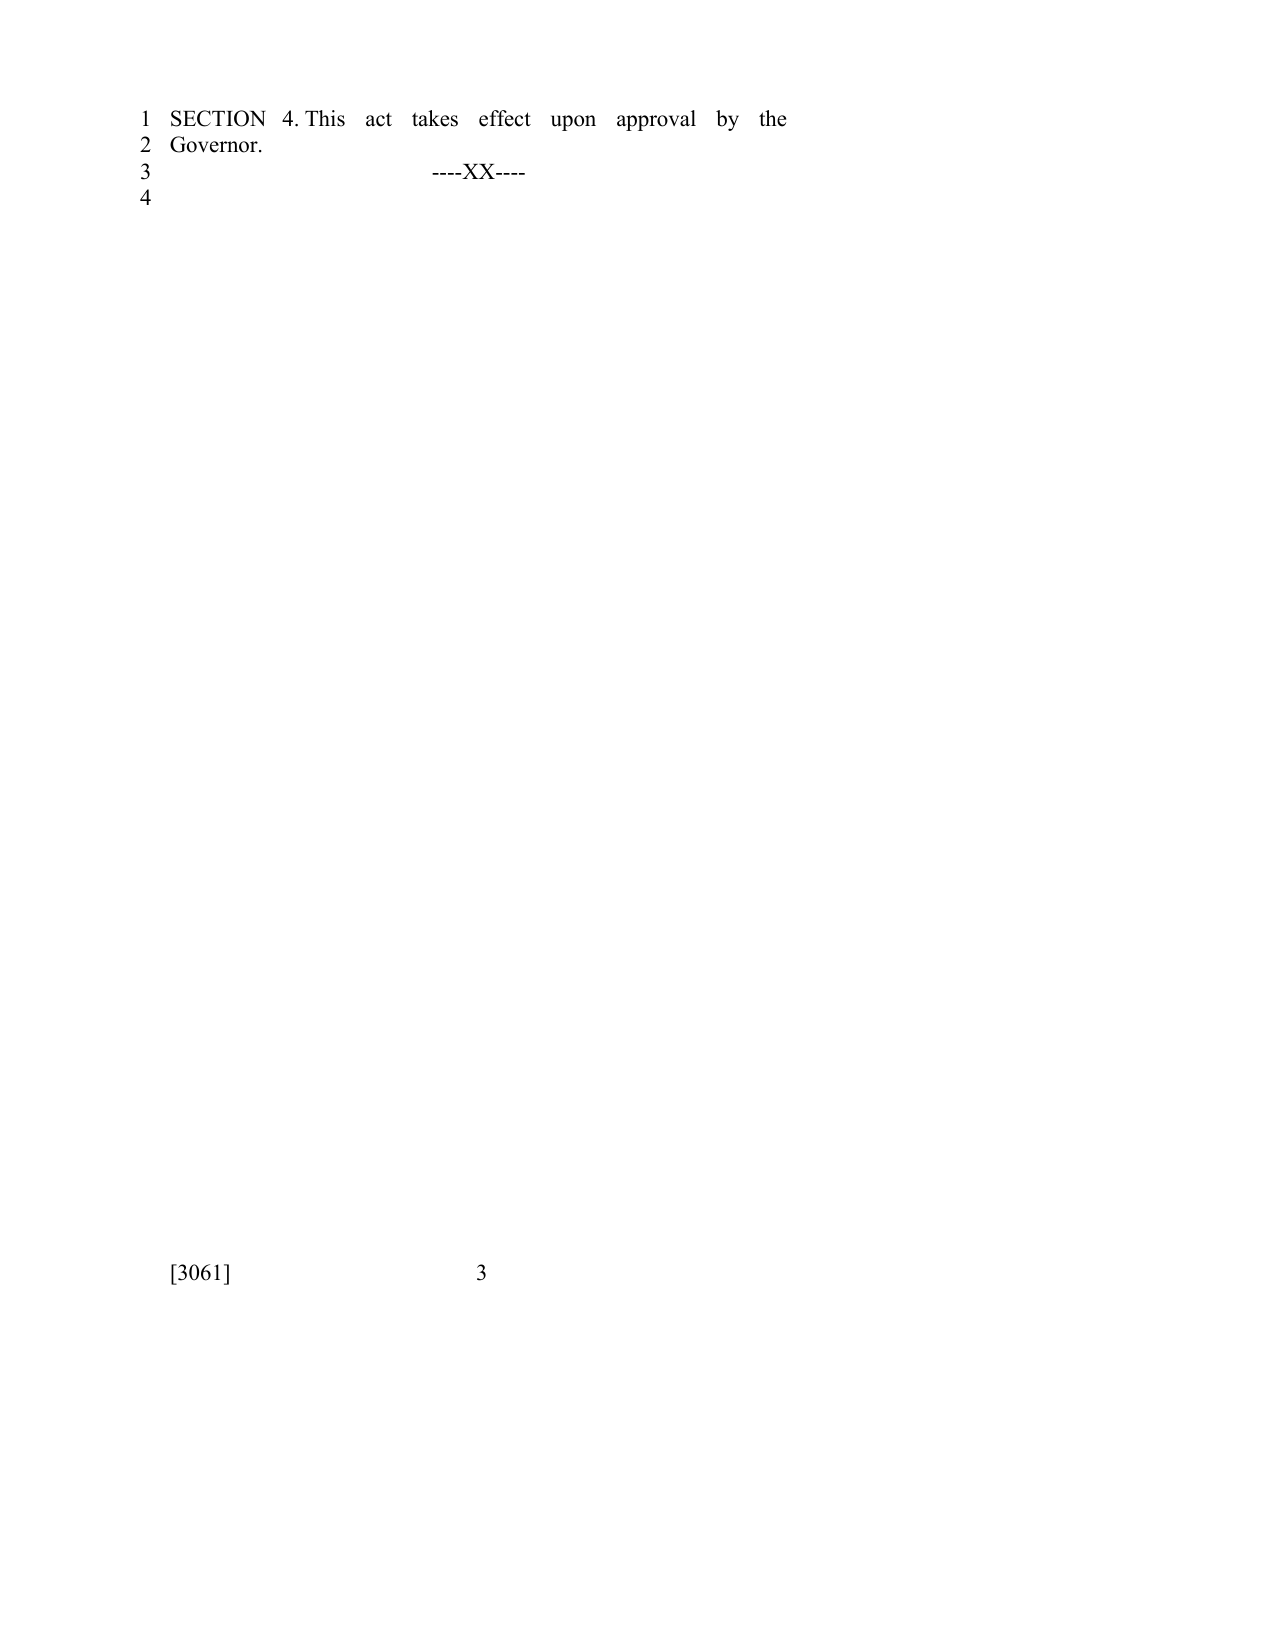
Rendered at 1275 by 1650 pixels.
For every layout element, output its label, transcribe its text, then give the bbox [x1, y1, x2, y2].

text ----XX---- [169, 158, 787, 184]
text SECTION 4. This act takes effect upon approval by the Governor. [169, 105, 787, 158]
